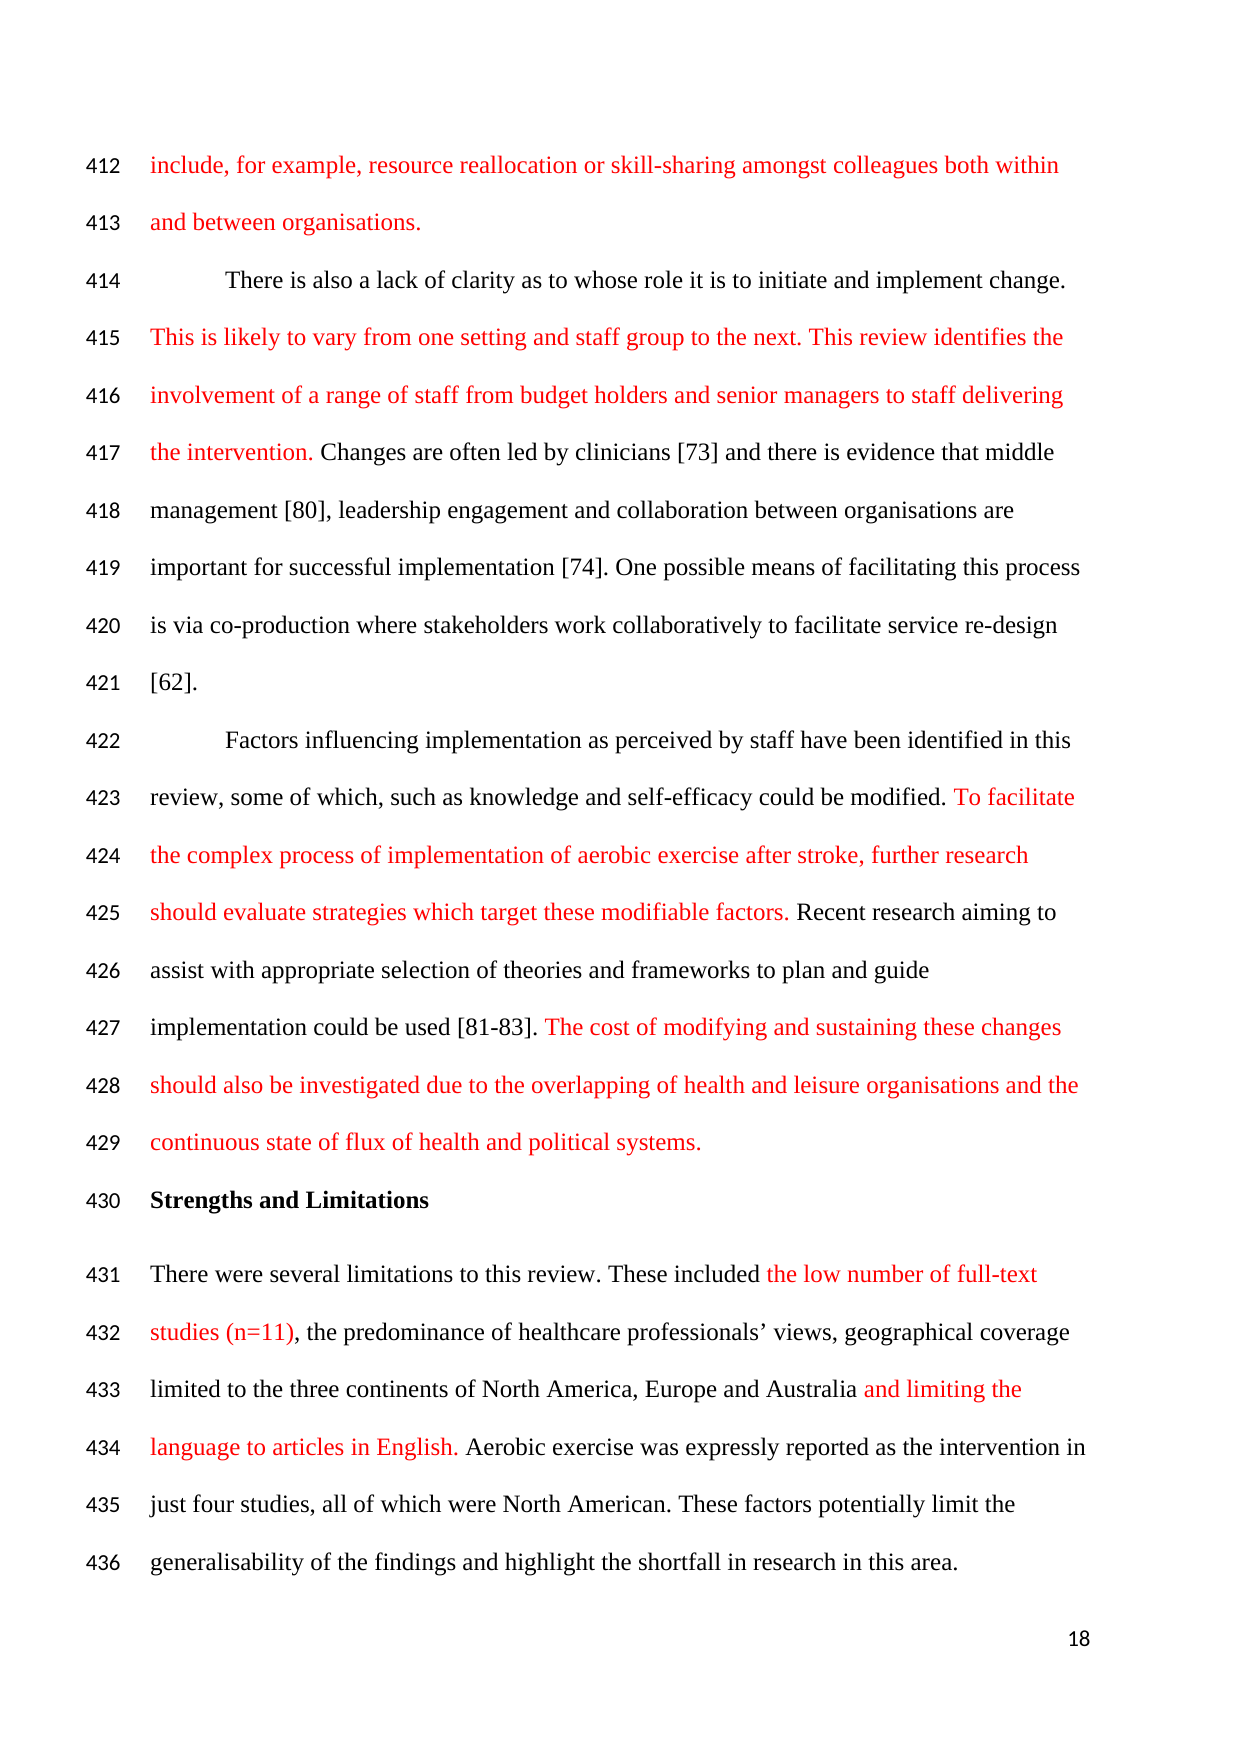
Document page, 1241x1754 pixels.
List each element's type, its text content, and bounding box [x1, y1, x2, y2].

text There is also a lack of clarity as to whose role it is to initiate and implement change. This is likely to vary from one setting and staff group to the next. This review identifies the involvement of a range of staff from budget holders and senior managers to staff delivering the intervention. Changes are often led by clinicians [73] and there is evidence that middle management [80], leadership engagement and collaboration between organisations are important for successful implementation [74]. One possible means of facilitating this process is via co-production where stakeholders work collaboratively to facilitate service re-design [62]. [150, 265, 1090, 696]
text There were several limitations to this review. These included the low number of full-text studies (n=11), the predominance of healthcare professionals’ views, geographical coverage limited to the three continents of North America, Europe and Australia and limiting the language to articles in English. Aerobic exercise was expressly reported as the intervention in just four studies, all of which were North American. These factors potentially limit the generalisability of the findings and highlight the shortfall in research in this area. [150, 1259, 1090, 1575]
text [150, 150, 1090, 236]
text Strengths and Limitations [150, 1185, 1090, 1214]
text Factors influencing implementation as perceived by staff have been identified in this review, some of which, such as knowledge and self-efficacy could be modified. To facilitate the complex process of implementation of aerobic exercise after stroke, further research should evaluate strategies which target these modifiable factors. Recent research aiming to assist with appropriate selection of theories and frameworks to plan and guide implementation could be used [81-83]. The cost of modifying and sustaining these changes should also be investigated due to the overlapping of health and leisure organisations and the continuous state of flux of health and political systems. [150, 725, 1090, 1156]
